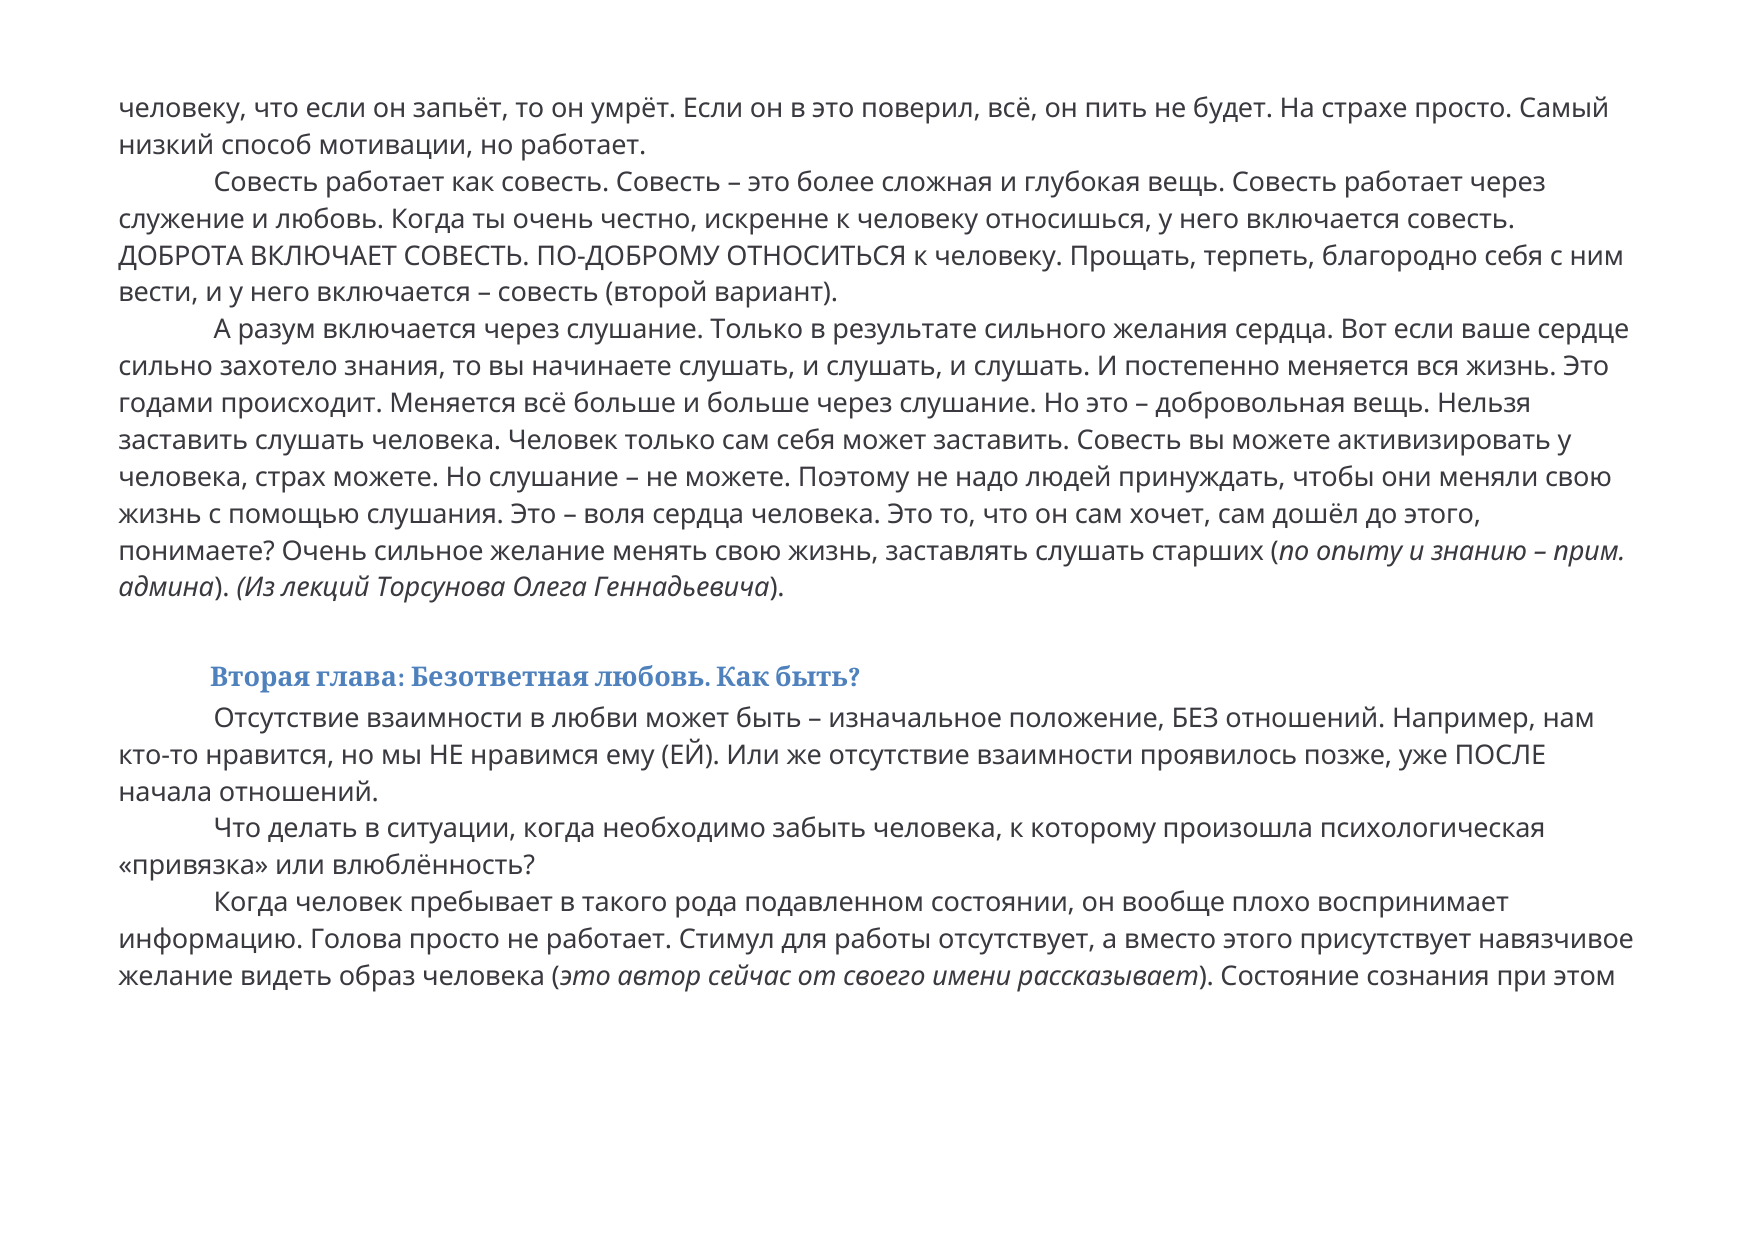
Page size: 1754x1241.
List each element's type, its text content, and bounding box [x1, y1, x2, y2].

subtitle Вторая глава: Безответная любовь. Как быть? [118, 662, 1636, 694]
text Что делать в ситуации, когда необходимо забыть человека, к которому произошла психологическая «привязка» или влюблённость? [118, 809, 1636, 883]
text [118, 883, 1636, 993]
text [118, 88, 1636, 162]
text Совесть работает как совесть. Совесть – это более сложная и глубокая вещь. Совесть работает через служение и любовь. Когда ты очень честно, искренне к человеку относишься, у него включается совесть. ДОБРОТА ВКЛЮЧАЕТ СОВЕСТЬ. ПО-ДОБРОМУ ОТНОСИТЬСЯ к человеку. Прощать, терпеть, благородно себя с ним вести, и у него включается – совесть (второй вариант). [118, 162, 1636, 310]
text А разум включается через слушание. Только в результате сильного желания сердца. Вот если ваше сердце сильно захотело знания, то вы начинаете слушать, и слушать, и слушать. И постепенно меняется вся жизнь. Это годами происходит. Меняется всё больше и больше через слушание. Но это – добровольная вещь. Нельзя заставить слушать человека. Человек только сам себя может заставить. Совесть вы можете активизировать у человека, страх можете. Но слушание – не можете. Поэтому не надо людей принуждать, чтобы они меняли свою жизнь с помощью слушания. Это – воля сердца человека. Это то, что он сам хочет, сам дошёл до этого, понимаете? Очень сильное желание менять свою жизнь, заставлять слушать старших (по опыту и знанию – прим. админа). (Из лекций Торсунова Олега Геннадьевича). [118, 310, 1636, 605]
text Отсутствие взаимности в любви может быть – изначальное положение, БЕЗ отношений. Например, нам кто-то нравится, но мы НЕ нравимся ему (ЕЙ). Или же отсутствие взаимности проявилось позже, уже ПОСЛЕ начала отношений. [118, 698, 1636, 809]
